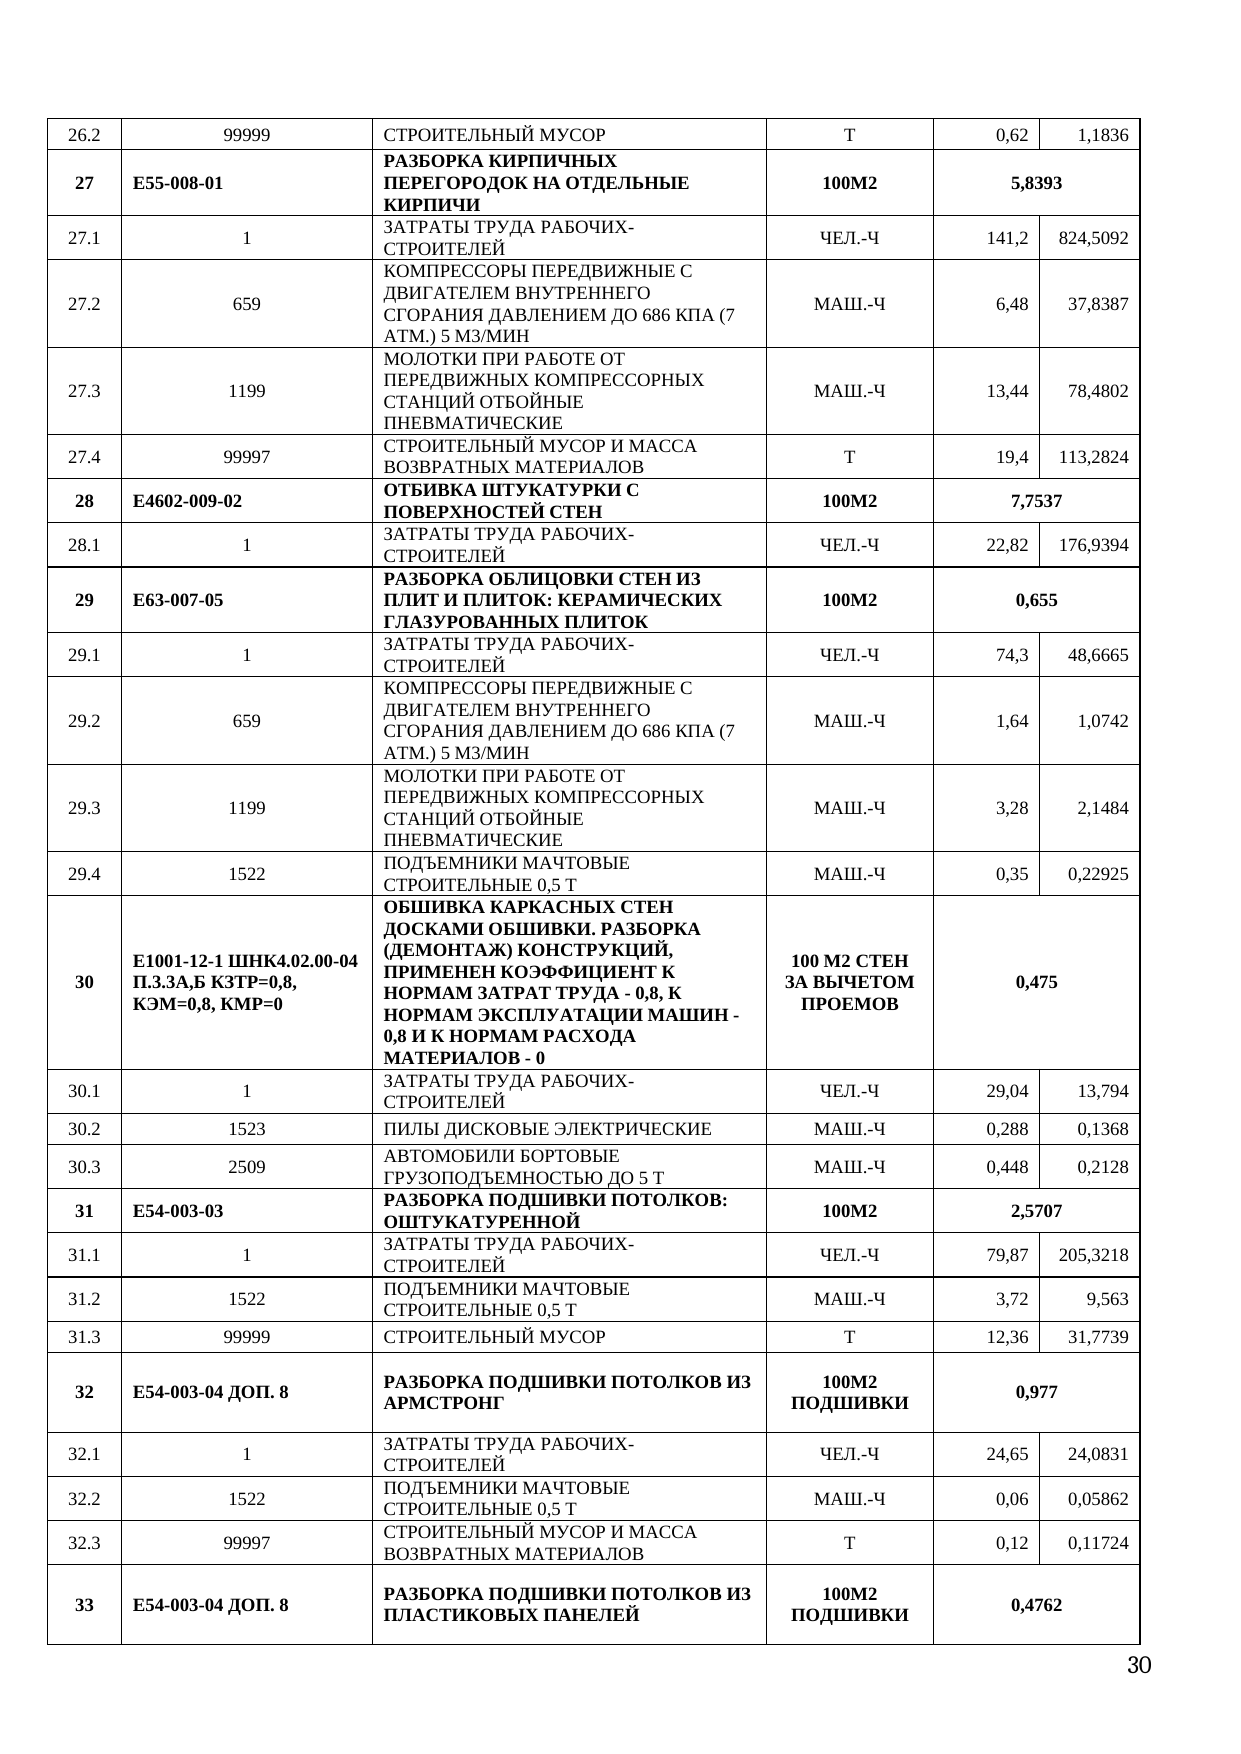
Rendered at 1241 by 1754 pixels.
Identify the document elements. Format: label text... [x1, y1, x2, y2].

table_cell 99997 [122, 1521, 372, 1564]
table_cell 1523 [122, 1114, 372, 1144]
table_cell РАЗБОРКА ПОДШИВКИ ПОТОЛКОВ: ОШТУКАТУРЕННОЙ [373, 1189, 766, 1232]
table_cell 100М2 [767, 150, 933, 215]
table_cell 24,0831 [1040, 1433, 1139, 1476]
table_cell 0,06 [934, 1477, 1039, 1520]
table_cell МАШ.-Ч [767, 1477, 933, 1520]
table_cell 9,563 [1040, 1278, 1139, 1321]
table_cell 12,36 [934, 1322, 1039, 1352]
table_cell 32.2 [48, 1477, 121, 1520]
table_cell 28.1 [48, 523, 121, 566]
table_cell 1 [122, 216, 372, 259]
table_cell 29.2 [48, 677, 121, 763]
table_cell МАШ.-Ч [767, 1145, 933, 1188]
table_cell 3,28 [934, 765, 1039, 851]
table_cell МАШ.-Ч [767, 765, 933, 851]
table_cell Е54-003-04 ДОП. 8 [122, 1565, 372, 1644]
table_cell МОЛОТКИ ПРИ РАБОТЕ ОТ ПЕРЕДВИЖНЫХ КОМПРЕССОРНЫХ СТАНЦИЙ ОТБОЙНЫЕ ПНЕВМАТИЧЕСКИЕ [373, 348, 766, 434]
table_cell РАЗБОРКА КИРПИЧНЫХ ПЕРЕГОРОДОК НА ОТДЕЛЬНЫЕ КИРПИЧИ [373, 150, 766, 215]
table_cell 31.3 [48, 1322, 121, 1352]
table_cell 0,4762 [934, 1565, 1139, 1644]
table_cell 24,65 [934, 1433, 1039, 1476]
table_cell 1199 [122, 765, 372, 851]
table_cell ЗАТРАТЫ ТРУДА РАБОЧИХ-СТРОИТЕЛЕЙ [373, 633, 766, 676]
table_cell 5,8393 [934, 150, 1139, 215]
table_cell ЧЕЛ.-Ч [767, 633, 933, 676]
table_cell 74,3 [934, 633, 1039, 676]
table_cell ЗАТРАТЫ ТРУДА РАБОЧИХ-СТРОИТЕЛЕЙ [373, 1433, 766, 1476]
table_cell АВТОМОБИЛИ БОРТОВЫЕ ГРУЗОПОДЪЕМНОСТЬЮ ДО 5 Т [373, 1145, 766, 1188]
table_cell 27.3 [48, 348, 121, 434]
table_cell 100М2 [767, 1189, 933, 1232]
table_cell 29.3 [48, 765, 121, 851]
table_cell 79,87 [934, 1233, 1039, 1276]
table_cell ПИЛЫ ДИСКОВЫЕ ЭЛЕКТРИЧЕСКИЕ [373, 1114, 766, 1144]
table_cell 31 [48, 1189, 121, 1232]
table_cell 29.4 [48, 852, 121, 895]
table_cell 30 [48, 896, 121, 1068]
table_cell 26.2 [48, 119, 121, 149]
table_cell 2,1484 [1040, 765, 1139, 851]
table_cell ЧЕЛ.-Ч [767, 1433, 933, 1476]
table_cell 37,8387 [1040, 260, 1139, 347]
table_cell 0,475 [934, 896, 1139, 1068]
table_cell 31.2 [48, 1278, 121, 1321]
table_cell РАЗБОРКА ПОДШИВКИ ПОТОЛКОВ ИЗ АРМСТРОНГ [373, 1353, 766, 1432]
table_cell 33 [48, 1565, 121, 1644]
table_cell ОБШИВКА КАРКАСНЫХ СТЕН ДОСКАМИ ОБШИВКИ. РАЗБОРКА (ДЕМОНТАЖ) КОНСТРУКЦИЙ, ПРИМЕНЕН КОЭФФИЦИЕНТ К НОРМАМ ЗАТРАТ ТРУДА - 0,8, К НОРМАМ ЭКСПЛУАТАЦИИ МАШИН - 0,8 И К НОРМАМ РАСХОДА МАТЕРИАЛОВ - 0 [373, 896, 766, 1068]
table_cell ЧЕЛ.-Ч [767, 523, 933, 566]
table_cell ЧЕЛ.-Ч [767, 1233, 933, 1276]
table_cell 0,05862 [1040, 1477, 1139, 1520]
table_cell 0,288 [934, 1114, 1039, 1144]
table_cell СТРОИТЕЛЬНЫЙ МУСОР [373, 119, 766, 149]
table_cell 29,04 [934, 1070, 1039, 1113]
table_cell ПОДЪЕМНИКИ МАЧТОВЫЕ СТРОИТЕЛЬНЫЕ 0,5 Т [373, 1278, 766, 1321]
table_cell 78,4802 [1040, 348, 1139, 434]
table_cell 30.2 [48, 1114, 121, 1144]
table_cell Е63-007-05 [122, 568, 372, 632]
table_cell 6,48 [934, 260, 1039, 347]
table_cell 1 [122, 523, 372, 566]
table_cell 1,64 [934, 677, 1039, 763]
table_cell Т [767, 435, 933, 478]
table_cell 824,5092 [1040, 216, 1139, 259]
table_cell 7,7537 [934, 479, 1139, 522]
table_cell 1 [122, 633, 372, 676]
table_cell 1522 [122, 1278, 372, 1321]
table_cell СТРОИТЕЛЬНЫЙ МУСОР [373, 1322, 766, 1352]
table_cell 1,1836 [1040, 119, 1139, 149]
table_cell 3,72 [934, 1278, 1039, 1321]
table_cell Т [767, 1521, 933, 1564]
table_cell КОМПРЕССОРЫ ПЕРЕДВИЖНЫЕ С ДВИГАТЕЛЕМ ВНУТРЕННЕГО СГОРАНИЯ ДАВЛЕНИЕМ ДО 686 КПА (7 АТМ.) 5 М3/МИН [373, 677, 766, 763]
table_cell МАШ.-Ч [767, 348, 933, 434]
table_cell 32.1 [48, 1433, 121, 1476]
table_cell 205,3218 [1040, 1233, 1139, 1276]
table_cell ЗАТРАТЫ ТРУДА РАБОЧИХ-СТРОИТЕЛЕЙ [373, 1070, 766, 1113]
table_cell 141,2 [934, 216, 1039, 259]
table_cell Е4602-009-02 [122, 479, 372, 522]
table_cell МАШ.-Ч [767, 260, 933, 347]
table_cell 659 [122, 260, 372, 347]
table_cell 0,1368 [1040, 1114, 1139, 1144]
table_cell 32.3 [48, 1521, 121, 1564]
table_cell 2,5707 [934, 1189, 1139, 1232]
table_cell 2509 [122, 1145, 372, 1188]
table_cell 99999 [122, 1322, 372, 1352]
table_cell 0,35 [934, 852, 1039, 895]
table_cell Т [767, 119, 933, 149]
table_cell МАШ.-Ч [767, 677, 933, 763]
table_cell МАШ.-Ч [767, 852, 933, 895]
table_cell КОМПРЕССОРЫ ПЕРЕДВИЖНЫЕ С ДВИГАТЕЛЕМ ВНУТРЕННЕГО СГОРАНИЯ ДАВЛЕНИЕМ ДО 686 КПА (7 АТМ.) 5 М3/МИН [373, 260, 766, 347]
table_cell МАШ.-Ч [767, 1278, 933, 1321]
table_cell 19,4 [934, 435, 1039, 478]
table_cell 30.3 [48, 1145, 121, 1188]
table_cell 30.1 [48, 1070, 121, 1113]
table_cell 29.1 [48, 633, 121, 676]
table_cell Е55-008-01 [122, 150, 372, 215]
table_cell 48,6665 [1040, 633, 1139, 676]
table_cell 1199 [122, 348, 372, 434]
table_cell 27 [48, 150, 121, 215]
table_cell 28 [48, 479, 121, 522]
table_cell 1 [122, 1433, 372, 1476]
table_cell 31,7739 [1040, 1322, 1139, 1352]
table_cell 13,44 [934, 348, 1039, 434]
table_cell 1522 [122, 852, 372, 895]
table_cell 176,9394 [1040, 523, 1139, 566]
table_cell 0,11724 [1040, 1521, 1139, 1564]
table_cell 0,655 [934, 568, 1139, 632]
table_cell РАЗБОРКА ПОДШИВКИ ПОТОЛКОВ ИЗ ПЛАСТИКОВЫХ ПАНЕЛЕЙ [373, 1565, 766, 1644]
table_cell 100М2 ПОДШИВКИ [767, 1565, 933, 1644]
table_cell Е54-003-03 [122, 1189, 372, 1232]
table_cell 13,794 [1040, 1070, 1139, 1113]
table_cell 0,62 [934, 119, 1039, 149]
table_cell 1522 [122, 1477, 372, 1520]
table_cell ПОДЪЕМНИКИ МАЧТОВЫЕ СТРОИТЕЛЬНЫЕ 0,5 Т [373, 1477, 766, 1520]
table_cell ЧЕЛ.-Ч [767, 1070, 933, 1113]
table_cell СТРОИТЕЛЬНЫЙ МУСОР И МАССА ВОЗВРАТНЫХ МАТЕРИАЛОВ [373, 435, 766, 478]
table_cell 27.2 [48, 260, 121, 347]
table_cell МОЛОТКИ ПРИ РАБОТЕ ОТ ПЕРЕДВИЖНЫХ КОМПРЕССОРНЫХ СТАНЦИЙ ОТБОЙНЫЕ ПНЕВМАТИЧЕСКИЕ [373, 765, 766, 851]
table_cell 27.4 [48, 435, 121, 478]
table_cell 0,448 [934, 1145, 1039, 1188]
table_cell 0,2128 [1040, 1145, 1139, 1188]
table_cell ПОДЪЕМНИКИ МАЧТОВЫЕ СТРОИТЕЛЬНЫЕ 0,5 Т [373, 852, 766, 895]
table_cell 100М2 ПОДШИВКИ [767, 1353, 933, 1432]
table_cell Т [767, 1322, 933, 1352]
table_cell 1 [122, 1233, 372, 1276]
table_cell 1 [122, 1070, 372, 1113]
table_cell ЗАТРАТЫ ТРУДА РАБОЧИХ-СТРОИТЕЛЕЙ [373, 216, 766, 259]
table_cell 99999 [122, 119, 372, 149]
table_cell 29 [48, 568, 121, 632]
table_cell ЗАТРАТЫ ТРУДА РАБОЧИХ-СТРОИТЕЛЕЙ [373, 523, 766, 566]
table_cell 27.1 [48, 216, 121, 259]
table_cell МАШ.-Ч [767, 1114, 933, 1144]
table_cell 113,2824 [1040, 435, 1139, 478]
table_cell 659 [122, 677, 372, 763]
table_cell 0,12 [934, 1521, 1039, 1564]
table_cell ЗАТРАТЫ ТРУДА РАБОЧИХ-СТРОИТЕЛЕЙ [373, 1233, 766, 1276]
table_cell 99997 [122, 435, 372, 478]
table_cell Е54-003-04 ДОП. 8 [122, 1353, 372, 1432]
table_cell 22,82 [934, 523, 1039, 566]
table_cell 0,22925 [1040, 852, 1139, 895]
table_cell ОТБИВКА ШТУКАТУРКИ С ПОВЕРХНОСТЕЙ СТЕН [373, 479, 766, 522]
table_cell 32 [48, 1353, 121, 1432]
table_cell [373, 1521, 766, 1564]
table_cell 100 М2 СТЕН ЗА ВЫЧЕТОМ ПРОЕМОВ [767, 896, 933, 1068]
table_cell Е1001-12-1 ШНК4.02.00-04 П.3.3А,Б КЗТР=0,8, КЭМ=0,8, КМР=0 [122, 896, 372, 1068]
table_cell 100М2 [767, 568, 933, 632]
table_cell 100М2 [767, 479, 933, 522]
table_cell ЧЕЛ.-Ч [767, 216, 933, 259]
table_cell РАЗБОРКА ОБЛИЦОВКИ СТЕН ИЗ ПЛИТ И ПЛИТОК: КЕРАМИЧЕСКИХ ГЛАЗУРОВАННЫХ ПЛИТОК [373, 568, 766, 632]
table_cell 1,0742 [1040, 677, 1139, 763]
table_cell 0,977 [934, 1353, 1139, 1432]
table_cell 31.1 [48, 1233, 121, 1276]
